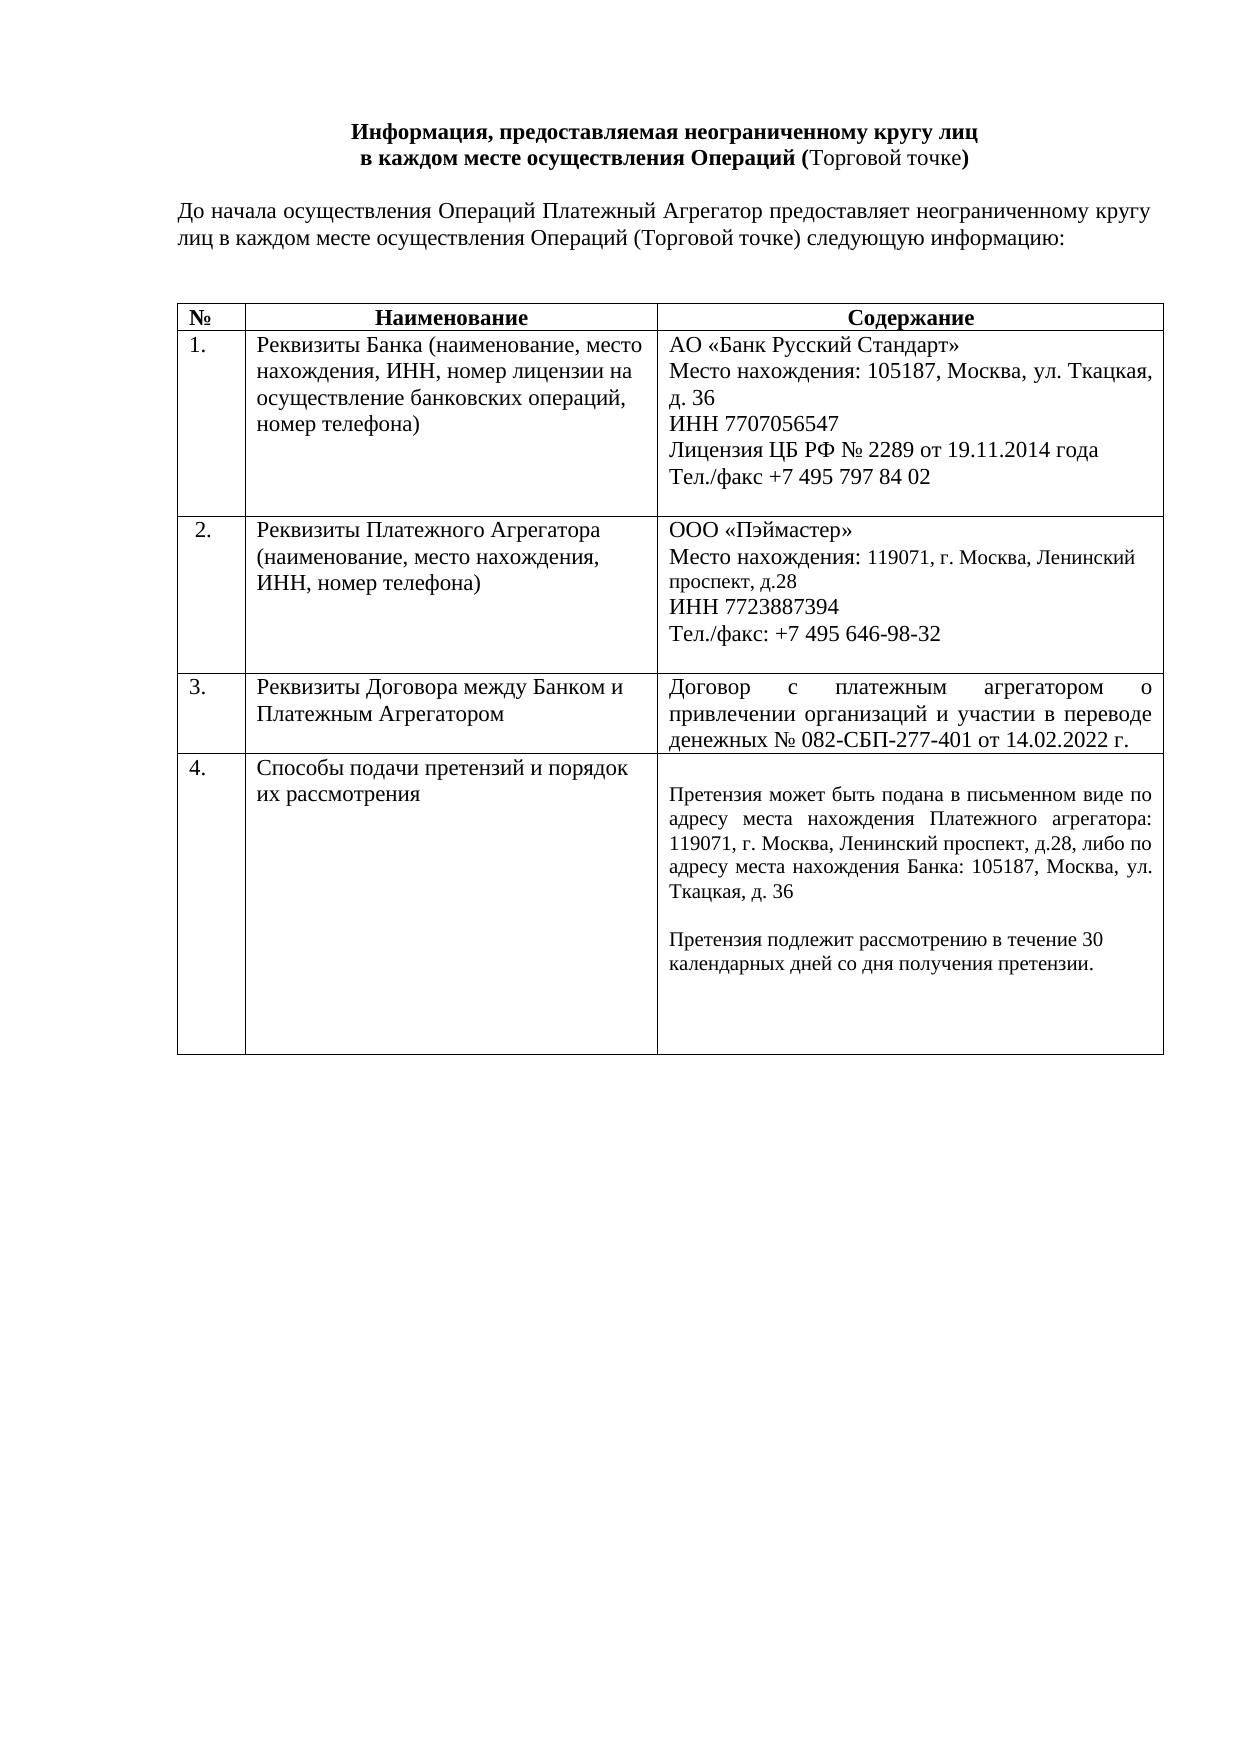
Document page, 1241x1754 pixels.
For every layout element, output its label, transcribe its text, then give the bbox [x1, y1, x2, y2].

table_header Наименование [246, 304, 657, 330]
table_cell АО «Банк Русский Стандарт» Место нахождения: 105187, Москва, ул. Ткацкая, д. 36 ИНН 7707056547 Лицензия ЦБ РФ № 2289 от 19.11.2014 года Тел./факс +7 495 797 84 02 [658, 331, 1163, 516]
table_cell 2. [178, 517, 245, 672]
table_header Содержание [658, 304, 1163, 330]
table_cell Реквизиты Платежного Агрегатора (наименование, место нахождения, ИНН, номер телефона) [246, 517, 657, 672]
table_cell ООО «Пэймастер» Место нахождения: 119071, г. Москва, Ленинский проспект, д.28 ИНН 7723887394 Тел./факс: +7 495 646-98-32 [658, 517, 1163, 672]
table_header № [178, 304, 245, 330]
table_cell 4. [178, 754, 245, 1054]
text Информация, предоставляемая неограниченному кругу лиц [177, 118, 1152, 144]
table_cell Способы подачи претензий и порядок их рассмотрения [246, 754, 657, 1054]
table_cell Реквизиты Банка (наименование, место нахождения, ИНН, номер лицензии на осуществление банковских операций, номер телефона) [246, 331, 657, 516]
table_cell Реквизиты Договора между Банком и Платежным Агрегатором [246, 674, 657, 752]
text До начала осуществления Операций Платежный Агрегатор предоставляет неограниченному кругу лиц в каждом месте осуществления Операций (Торговой точке) следующую информацию: [177, 197, 1152, 250]
table_cell 3. [178, 674, 245, 752]
table_cell 1. [178, 331, 245, 516]
table_cell Договор с платежным агрегатором о привлечении организаций и участии в переводе денежных № 082-СБП-277-401 от 14.02.2022 г. [658, 674, 1163, 752]
text в каждом месте осуществления Операций (Торговой точке) [177, 144, 1152, 171]
table_cell Претензия может быть подана в письменном виде по адресу места нахождения Платежного агрегатора: 119071, г. Москва, Ленинский проспект, д.28, либо по адресу места нахождения Банка: 105187, Москва, ул. Ткацкая, д. 36 Претензия подлежит рассмотрению в течение 30 календарных дней со дня получения претензии. [658, 754, 1163, 1054]
